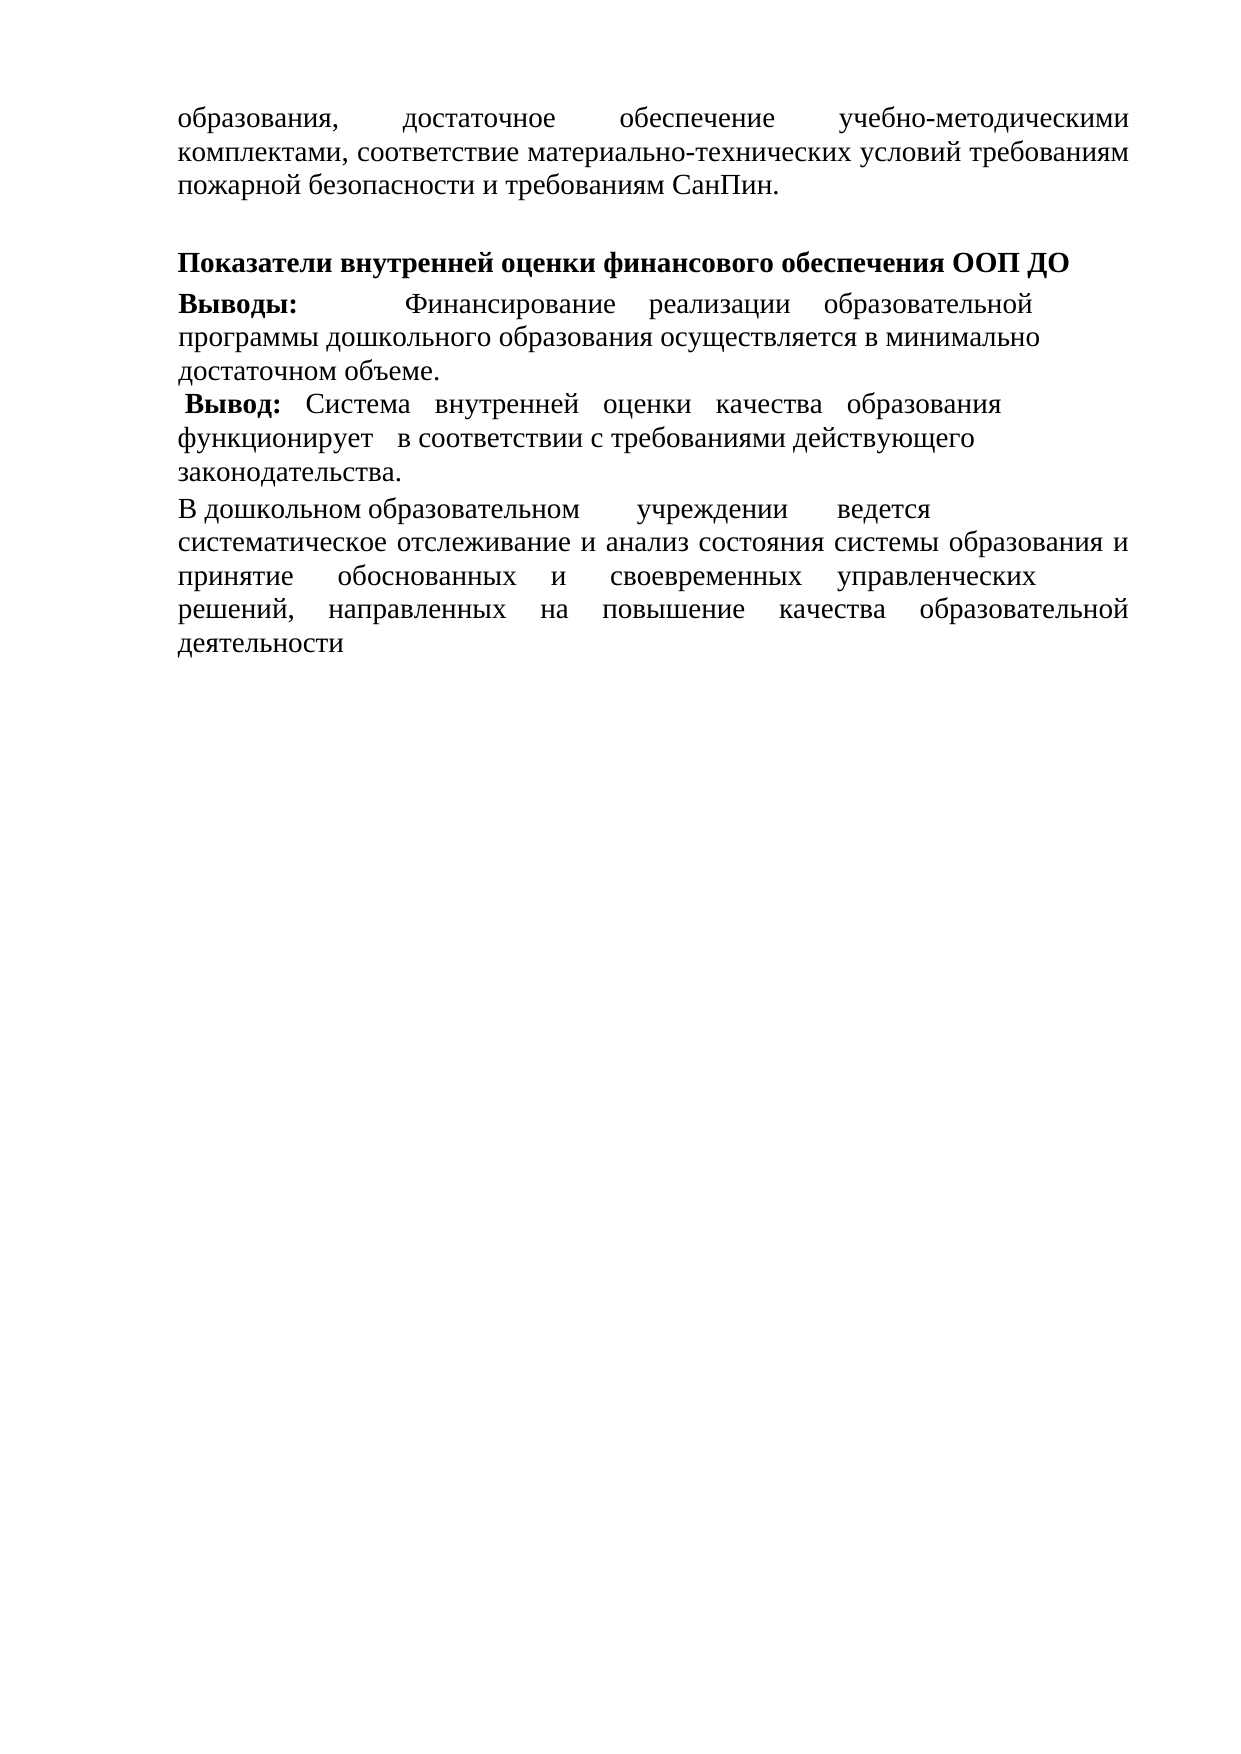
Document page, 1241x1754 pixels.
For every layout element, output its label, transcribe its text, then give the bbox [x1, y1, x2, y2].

text Показатели внутренней оценки финансового обеспечения ООП ДО [177, 245, 1154, 278]
text В дошкольном образовательном учреждении ведется систематическое отслеживание и анализ состояния системы образования и принятие обоснованных и своевременных управленческих решений, направленных на повышение качества образовательной деятельности [178, 491, 1129, 658]
text Выводы: Финансирование реализации образовательной программы дошкольного образования осуществляется в минимально достаточном объеме. [178, 286, 1133, 387]
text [177, 100, 1130, 201]
text Вывод: Система внутренней оценки качества образования функционирует в соответствии с требованиями действующего законодательства. [177, 387, 1152, 487]
